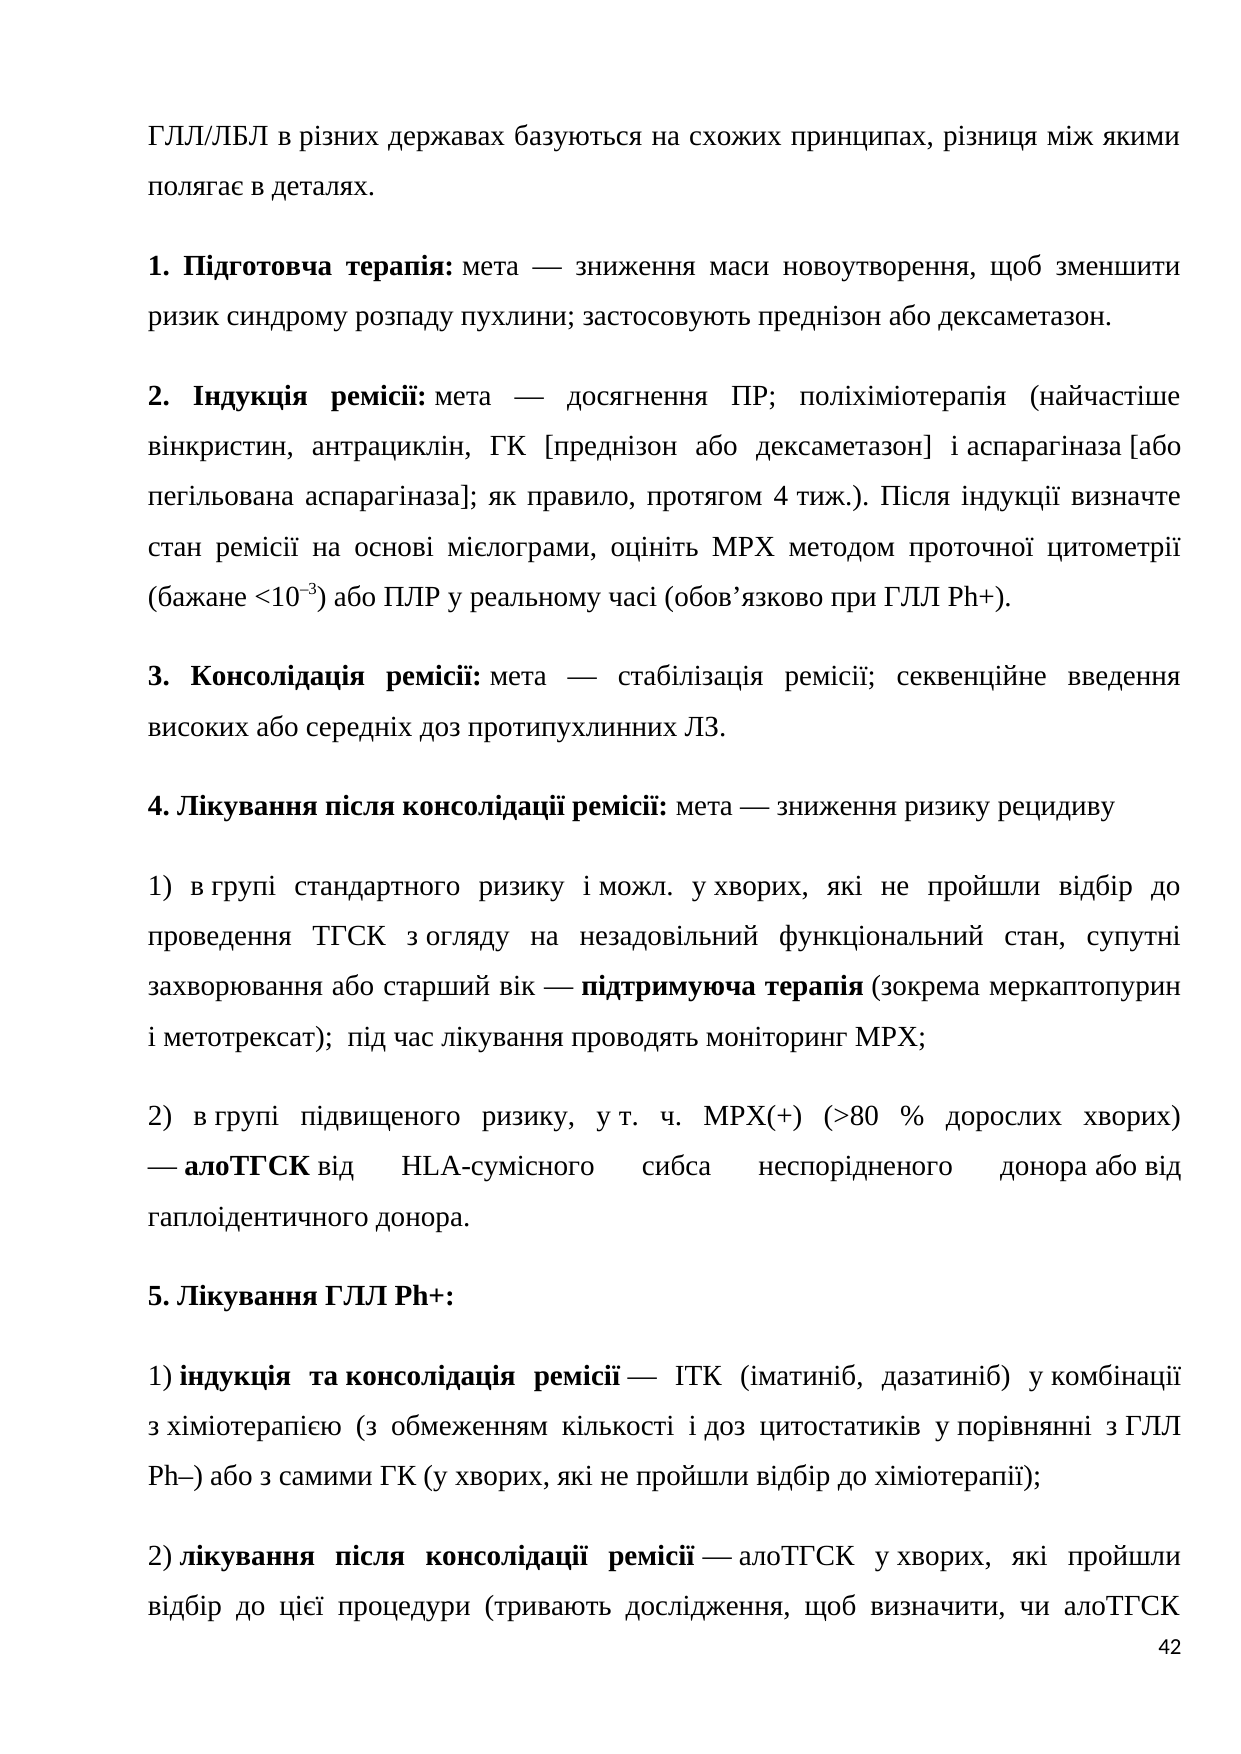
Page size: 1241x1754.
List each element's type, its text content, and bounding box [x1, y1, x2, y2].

text 4. Лікування після консолідації ремісії: мета — зниження ризику рецидиву [148, 788, 1181, 822]
text 1) індукція та консолідація ремісії — ІТК (іматиніб, дазатиніб) у комбінації з хіміотерапією (з обмеженням кількості і доз цитостатиків у порівнянні з ГЛЛ Ph–) або з самими ГК (у хворих, які не пройшли відбір до хіміотерапії); [148, 1358, 1181, 1492]
text 1) в групі стандартного ризику і можл. у хворих, які не пройшли відбір до проведення ТГСК з огляду на незадовільний функціональний стан, супутні захворювання або старший вік — підтримуюча терапія (зокрема меркаптопурин і метотрексат); під час лікування проводять моніторинг МРХ; [148, 868, 1181, 1052]
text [148, 118, 1181, 202]
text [148, 1538, 1181, 1622]
text 2) в групі підвищеного ризику, у т. ч. МРХ(+) (>80 % дорослих хворих) — алоТГСК від HLA-сумісного сибса неспорідненого донора або від гаплоідентичного донора. [148, 1098, 1181, 1232]
text 5. Лікування ГЛЛ Ph+: [148, 1278, 1181, 1312]
text 1. Підготовча терапія: мета — зниження маси новоутворення, щоб зменшити ризик синдрому розпаду пухлини; застосовують преднізон або дексаметазон. [148, 248, 1181, 332]
text 2. Індукція ремісії: мета — досягнення ПР; поліхіміотерапія (найчастіше вінкристин, антрациклін, ГК [преднізон або дексаметазон] і аспарагіназа [або пегільована аспарагіназа]; як правило, протягом 4 тиж.). Після індукції визначте стан ремісії на основі мієлограми, оцініть МРХ методом проточної цитометрії (бажане <10–3) або ПЛР у реальному часі (обов’язково при ГЛЛ Ph+). [148, 378, 1181, 612]
text 3. Консолідація ремісії: мета — стабілізація ремісії; секвенційне введення високих або середніх доз протипухлинних ЛЗ. [148, 658, 1181, 742]
